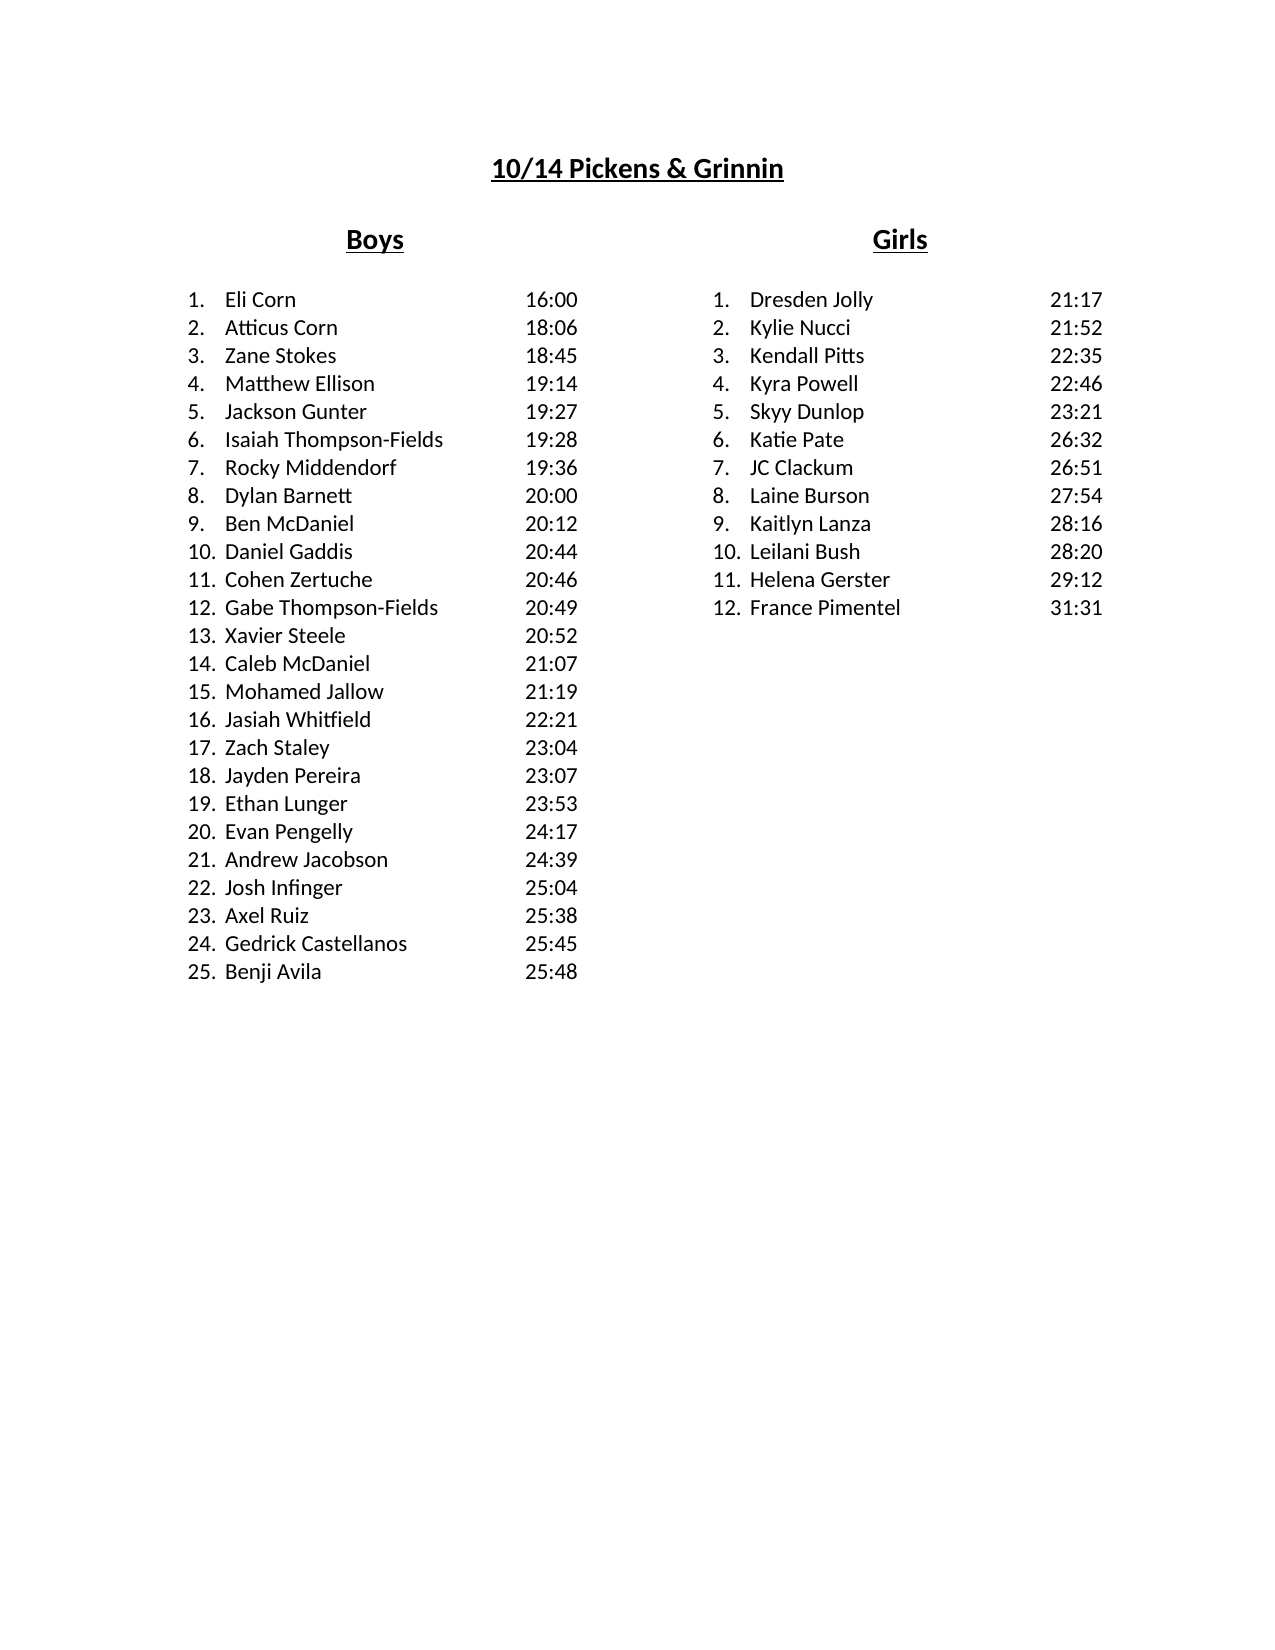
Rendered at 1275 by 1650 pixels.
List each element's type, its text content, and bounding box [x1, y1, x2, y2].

list France Pimentel 31:31 [712, 593, 1125, 621]
list Andrew Jacobson 24:39 [187, 845, 600, 873]
list Ethan Lunger 23:53 [187, 789, 600, 817]
list Jasiah Whitfield 22:21 [187, 705, 600, 733]
list Kendall Pitts 22:35 [712, 341, 1125, 369]
list Zach Staley 23:04 [187, 733, 600, 761]
list Skyy Dunlop 23:21 [712, 397, 1125, 425]
list Isaiah Thompson-Fields 19:28 [187, 425, 600, 453]
list Xavier Steele 20:52 [187, 621, 600, 649]
list Leilani Bush 28:20 [712, 537, 1125, 565]
list Dylan Barnett 20:00 [187, 481, 600, 509]
list Helena Gerster 29:12 [712, 565, 1125, 593]
list Jayden Pereira 23:07 [187, 761, 600, 789]
list Axel Ruiz 25:38 [187, 901, 600, 929]
list Atticus Corn 18:06 [187, 313, 600, 341]
list Ben McDaniel 20:12 [187, 509, 600, 537]
text 10/14 Pickens & Grinnin [150, 150, 1125, 186]
list Jackson Gunter 19:27 [187, 397, 600, 425]
list Zane Stokes 18:45 [187, 341, 600, 369]
list Laine Burson 27:54 [712, 481, 1125, 509]
list Gedrick Castellanos 25:45 [187, 929, 600, 957]
list Kyra Powell 22:46 [712, 369, 1125, 397]
list Daniel Gaddis 20:44 [187, 537, 600, 565]
list Matthew Ellison 19:14 [187, 369, 600, 397]
text Boys [150, 221, 600, 257]
list Katie Pate 26:32 [712, 425, 1125, 453]
list Eli Corn 16:00 [187, 285, 600, 313]
text Girls [675, 221, 1125, 257]
list Evan Pengelly 24:17 [187, 817, 600, 845]
list Kaitlyn Lanza 28:16 [712, 509, 1125, 537]
list Mohamed Jallow 21:19 [187, 677, 600, 705]
list Cohen Zertuche 20:46 [187, 565, 600, 593]
list Gabe Thompson-Fields 20:49 [187, 593, 600, 621]
list Rocky Middendorf 19:36 [187, 453, 600, 481]
list Caleb McDaniel 21:07 [187, 649, 600, 677]
list Kylie Nucci 21:52 [712, 313, 1125, 341]
list Benji Avila 25:48 [187, 957, 600, 985]
list JC Clackum 26:51 [712, 453, 1125, 481]
list Josh Infinger 25:04 [187, 873, 600, 901]
list Dresden Jolly 21:17 [712, 285, 1125, 313]
